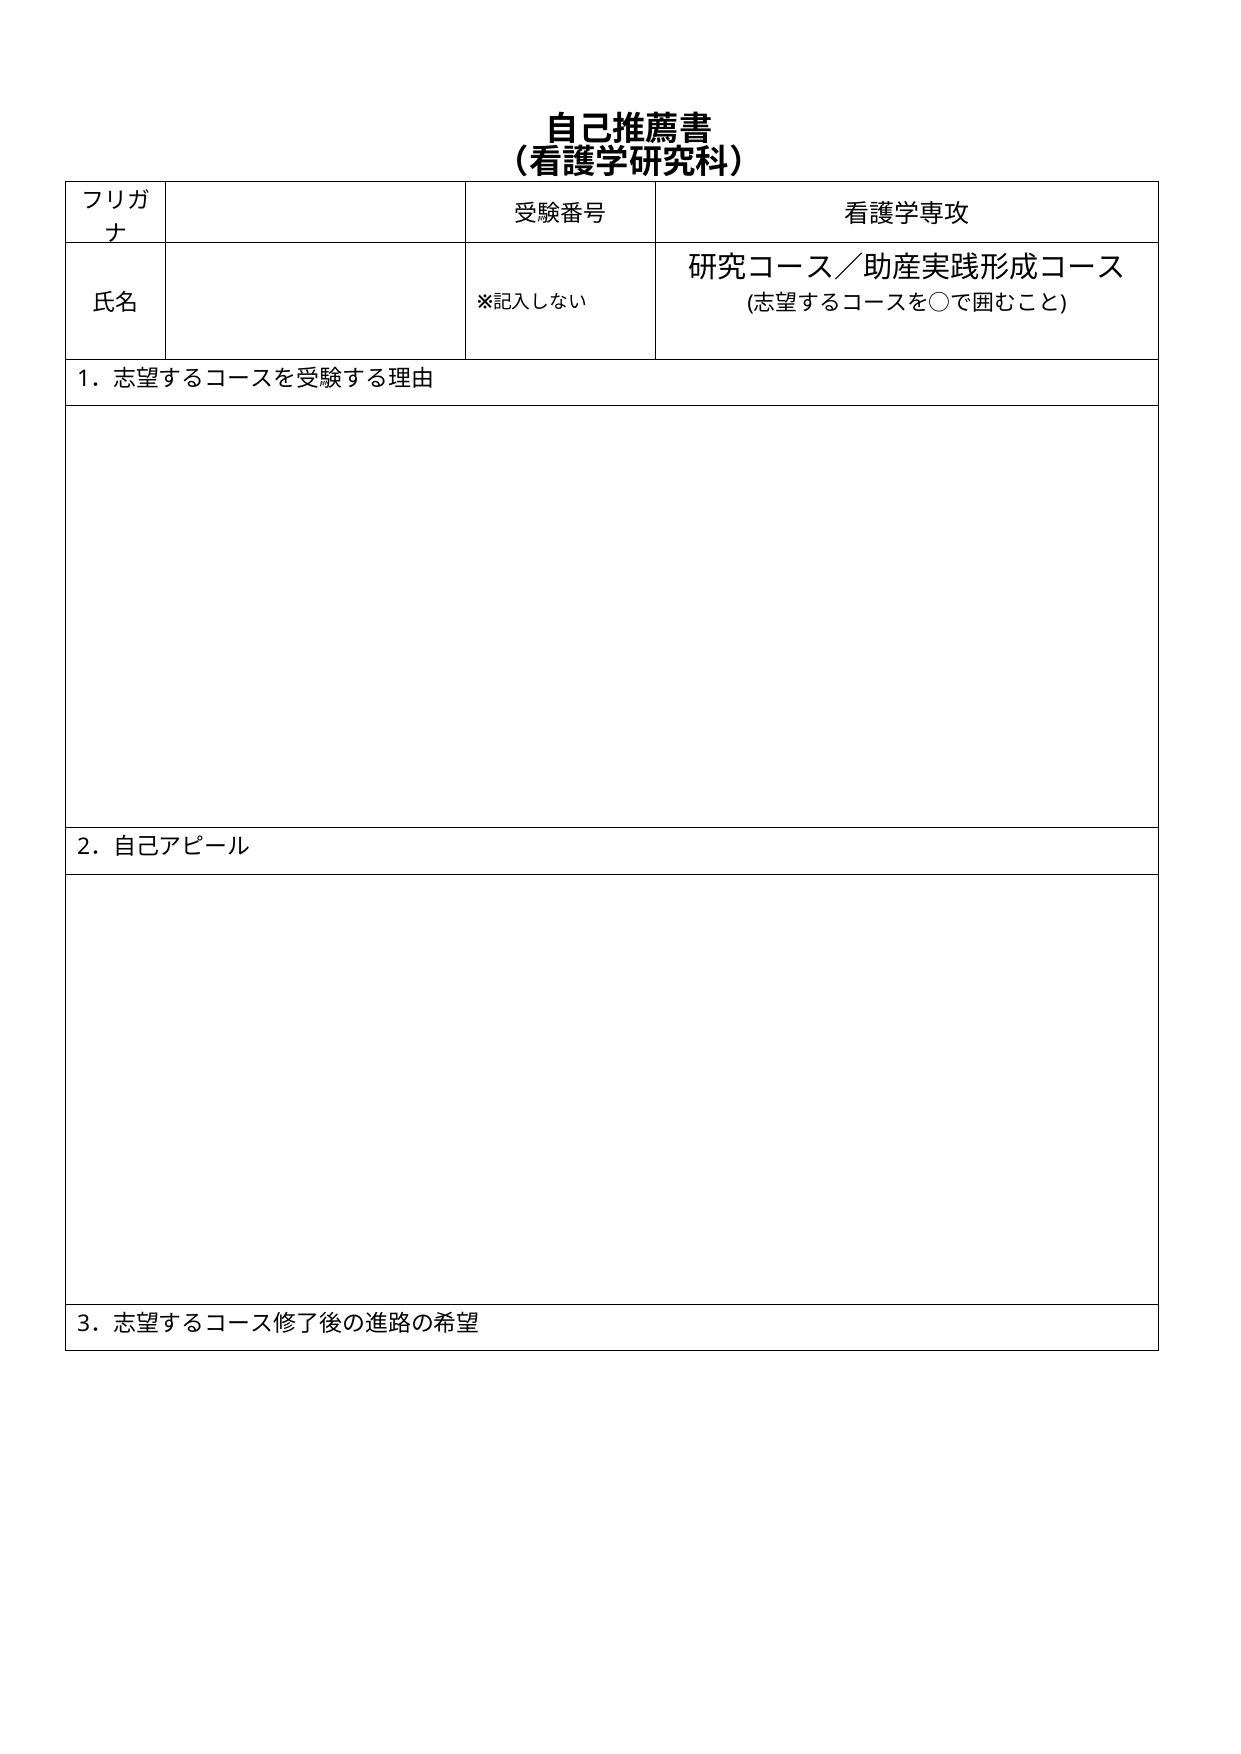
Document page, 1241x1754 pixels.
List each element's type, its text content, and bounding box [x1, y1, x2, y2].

table_cell 2．自己アピール [66, 828, 1158, 873]
table_cell ※記入しない [466, 243, 655, 358]
table_cell [66, 875, 1158, 1303]
table_header フリガナ [66, 182, 165, 242]
table_header 看護学専攻 [656, 182, 1158, 242]
table_cell [66, 406, 1158, 827]
table_cell 氏名 [66, 243, 165, 358]
table_cell 1．志望するコースを受験する理由 [66, 360, 1158, 405]
table_cell [166, 243, 465, 358]
table_cell 3．志望するコース修了後の進路の希望 [66, 1305, 1158, 1350]
table_header [166, 182, 465, 242]
table_header 受験番号 [466, 182, 655, 242]
text 自己推薦書 [65, 114, 1193, 147]
text （看護学研究科） [65, 147, 1193, 181]
table_cell 研究コース／助産実践形成コース (志望するコースを○で囲むこと) [656, 243, 1158, 358]
